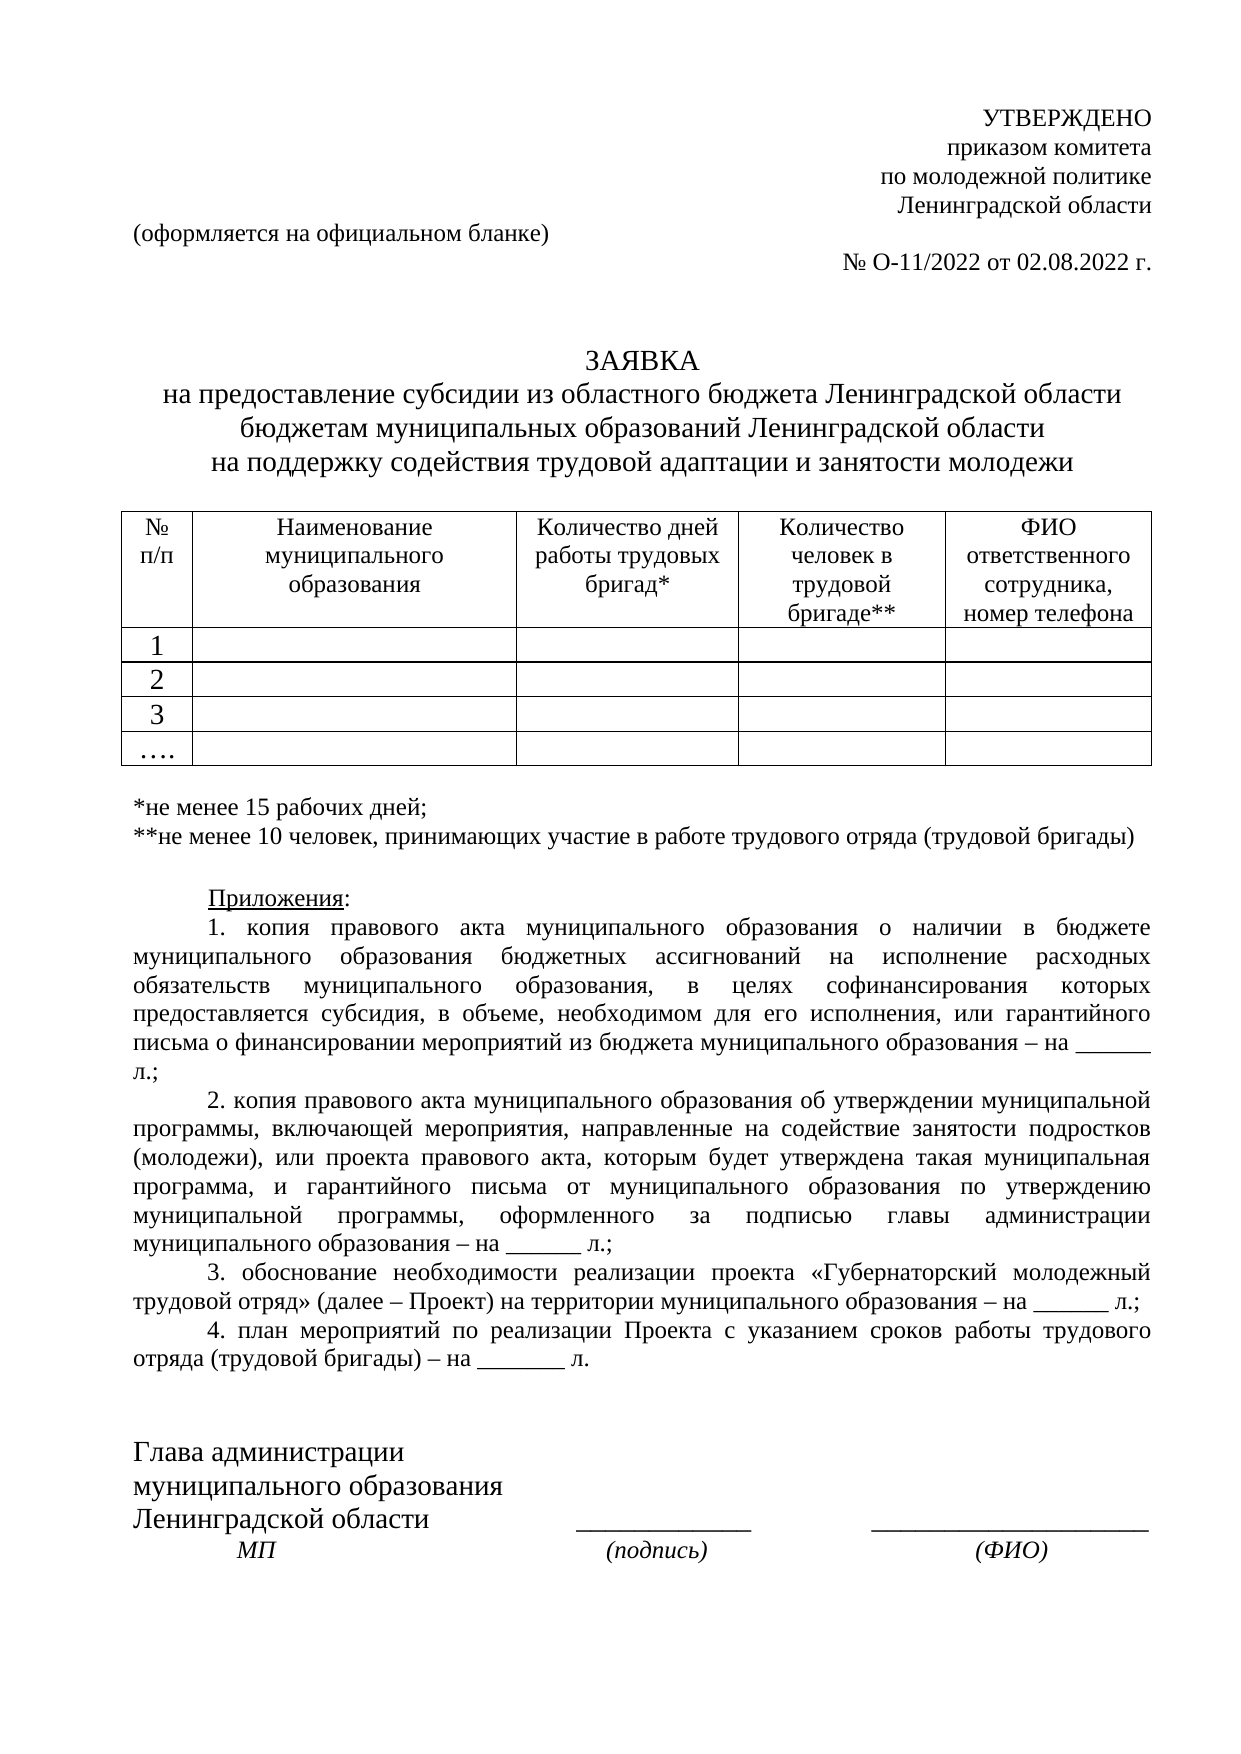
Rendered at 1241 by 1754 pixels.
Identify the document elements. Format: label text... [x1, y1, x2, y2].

table_header № п/п [122, 512, 192, 627]
text 1. копия правового акта муниципального образования о наличии в бюджете муниципального образования бюджетных ассигнований на исполнение расходных обязательств муниципального образования, в целях софинансирования которых предоставляется субсидия, в объеме, необходимом для его исполнения, или гарантийного письма о финансировании мероприятий из бюджета муниципального образования – на ______ л.; [133, 912, 1152, 1085]
text на предоставление субсидии из областного бюджета Ленинградской области бюджетам муниципальных образований Ленинградской области [133, 377, 1152, 444]
list **не менее 10 человек, принимающих участие в работе трудового отряда (трудовой бригады) [133, 821, 1152, 850]
table_cell [739, 663, 945, 696]
text ЗАЯВКА [133, 343, 1152, 377]
list Приложения: [208, 883, 1152, 912]
text муниципального образования [133, 1468, 1152, 1502]
text Ленинградской области ____________ ___________________ [133, 1502, 1152, 1535]
list *не менее 15 рабочих дней; [133, 792, 1152, 821]
table_cell [193, 732, 516, 765]
table_cell [517, 663, 738, 696]
table_header Количество человек в трудовой бригаде** [739, 512, 945, 627]
text по молодежной политике [133, 161, 1152, 190]
table_cell [517, 697, 738, 731]
table_header ФИО ответственного сотрудника, номер телефона [946, 512, 1151, 627]
table_cell 1 [122, 628, 192, 661]
table_cell [739, 697, 945, 731]
text УТВЕРЖДЕНО [133, 103, 1152, 132]
table_cell [517, 628, 738, 661]
table_cell [946, 732, 1151, 765]
table_cell [193, 663, 516, 696]
text Ленинградской области [133, 190, 1152, 218]
table_cell [946, 628, 1151, 661]
table_cell 2 [122, 663, 192, 696]
text № О-11/2022 от 02.08.2022 г. [133, 247, 1152, 276]
text МП (подпись) (ФИО) [133, 1535, 1152, 1564]
text Глава администрации [133, 1434, 1152, 1468]
table_cell [946, 697, 1151, 731]
table_cell [517, 732, 738, 765]
text 4. план мероприятий по реализации Проекта с указанием сроков работы трудового отряда (трудовой бригады) – на _______ л. [133, 1315, 1152, 1372]
table_cell [193, 628, 516, 661]
text приказом комитета [133, 132, 1152, 161]
table_header Наименование муниципального образования [193, 512, 516, 627]
table_cell [946, 663, 1151, 696]
table_cell [739, 732, 945, 765]
table_cell 3 [122, 697, 192, 731]
text (оформляется на официальном бланке) [133, 218, 1152, 247]
text 3. обоснование необходимости реализации проекта «Губернаторский молодежный трудовой отряд» (далее – Проект) на территории муниципального образования – на ______ л.; [133, 1257, 1152, 1315]
text 2. копия правового акта муниципального образования об утверждении муниципальной программы, включающей мероприятия, направленные на содействие занятости подростков (молодежи), или проекта правового акта, которым будет утверждена такая муниципальная программа, и гарантийного письма от муниципального образования по утверждению муниципальной программы, оформленного за подписью главы администрации муниципального образования – на ______ л.; [133, 1085, 1152, 1257]
table_cell [193, 697, 516, 731]
text на поддержку содействия трудовой адаптации и занятости молодежи [133, 444, 1152, 477]
table_cell [739, 628, 945, 661]
table_header Количество дней работы трудовых бригад* [517, 512, 738, 627]
table_cell …. [122, 732, 192, 765]
